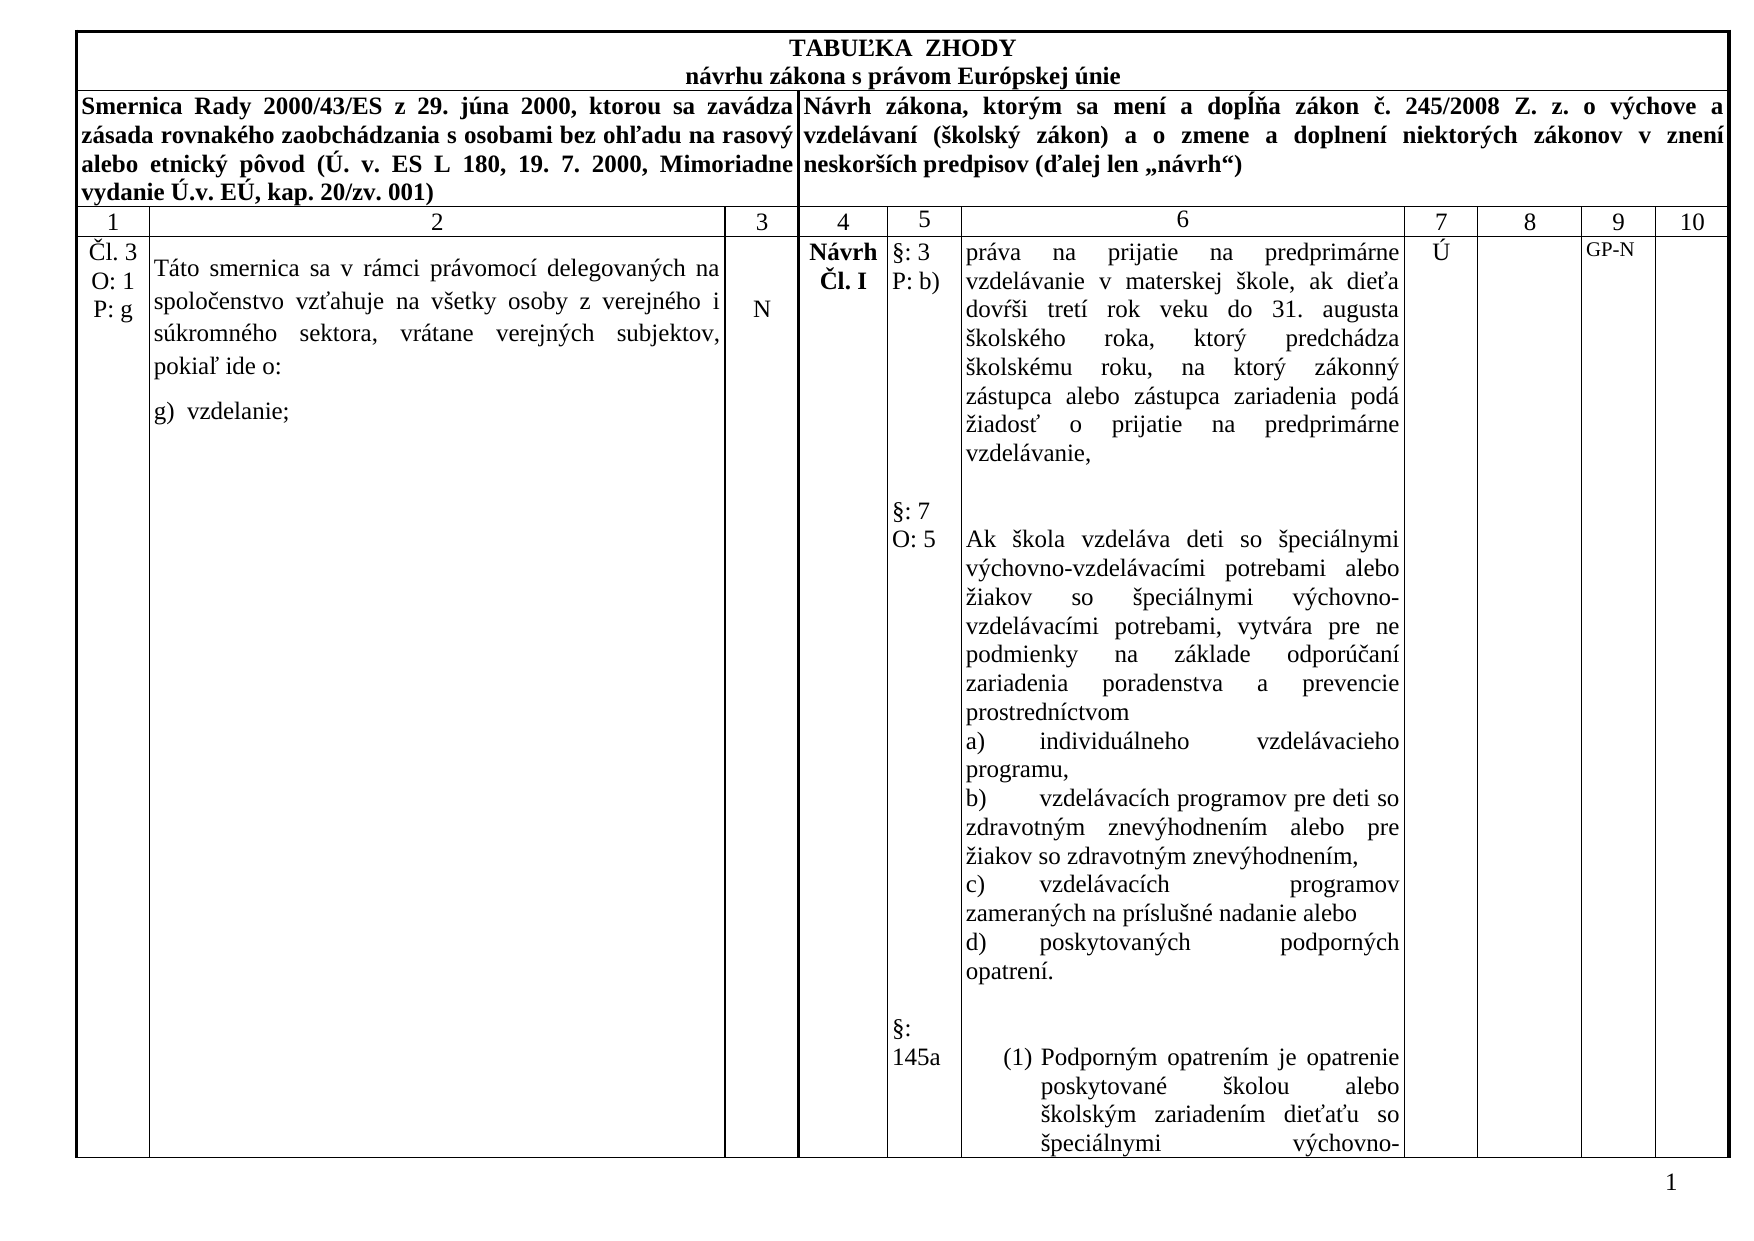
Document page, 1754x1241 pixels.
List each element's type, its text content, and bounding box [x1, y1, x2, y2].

table_cell 7 [1405, 207, 1477, 236]
table_cell 6 [962, 207, 1404, 236]
table_cell 3 [726, 207, 797, 236]
table_cell 4 [800, 207, 887, 236]
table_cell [888, 237, 961, 1157]
table_header TABUĽKA ZHODY návrhu zákona s právom Európskej únie [78, 33, 1727, 90]
table_cell 9 [1582, 207, 1655, 236]
table_cell [1656, 237, 1727, 1157]
table_cell 8 [1478, 207, 1581, 236]
table_cell Návrh Čl. I [800, 237, 887, 1157]
table_cell Smernica Rady 2000/43/ES z 29. júna 2000, ktorou sa zavádza zásada rovnakého zaobchádzania s osobami bez ohľadu na rasový alebo etnický pôvod (Ú. v. ES L 180, 19. 7. 2000, Mimoriadne vydanie Ú.v. EÚ, kap. 20/zv. 001) [78, 91, 797, 206]
table_cell N [726, 237, 797, 1157]
table_cell 10 [1656, 207, 1727, 236]
table_cell Návrh zákona, ktorým sa mení a dopĺňa zákon č. 245/2008 Z. z. o výchove a vzdelávaní (školský zákon) a o zmene a doplnení niektorých zákonov v znení neskorších predpisov (ďalej len „návrh“) [800, 91, 1727, 206]
table_cell Ú [1405, 237, 1477, 1157]
table_cell 1 [78, 207, 149, 236]
table_cell 2 [150, 207, 724, 236]
table_cell [1478, 237, 1581, 1157]
table_cell GP-N [1582, 237, 1655, 1157]
table_cell 5 [888, 207, 961, 236]
table_cell Čl. 3 O: 1 P: g [78, 237, 149, 1157]
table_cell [962, 237, 1404, 1157]
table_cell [150, 237, 724, 1157]
